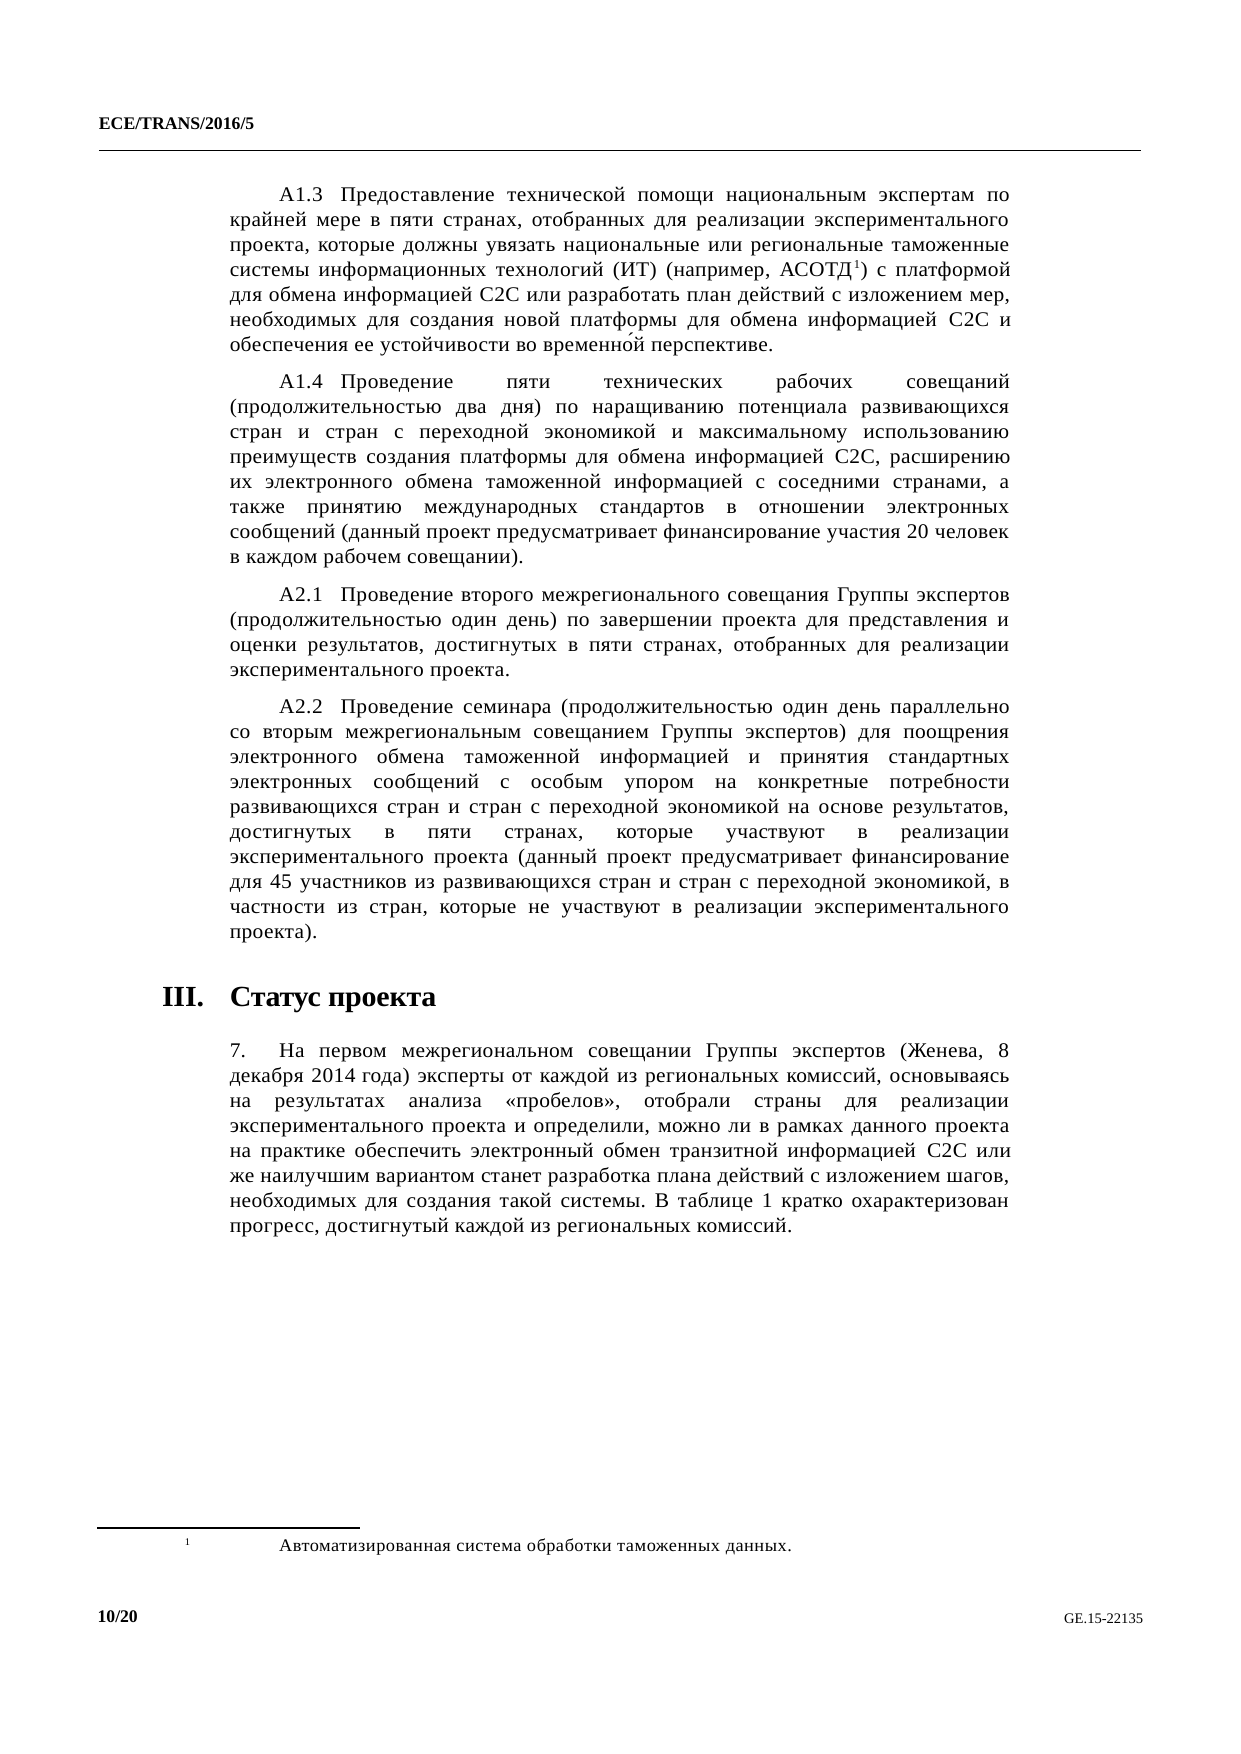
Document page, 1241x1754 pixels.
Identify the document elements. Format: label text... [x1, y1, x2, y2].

text III. Статус проекта [97, 981, 1011, 1013]
text A2.1 Проведение второго межрегионального совещания Группы экспертов (продолжительностью один день) по завершении проекта для представления и оценки результатов, достигнутых в пяти странах, отобранных для реализации экспериментального проекта. [229, 581, 1011, 681]
text A1.4 Проведение пяти технических рабочих совещаний (продолжительностью два дня) по наращиванию потенциала развивающихся стран и стран с переходной экономикой и максимальному использованию преимуществ создания платформы для обмена информацией C2C, расширению их электронного обмена таможенной информацией с соседними странами, а также принятию международных стандартов в отношении электронных сообщений (данный проект предусматривает финансирование участия 20 человек в каждом рабочем совещании). [229, 369, 1011, 569]
text A2.2 Проведение семинара (продолжительностью один день параллельно со вторым межрегиональным совещанием Группы экспертов) для поощрения электронного обмена таможенной информацией и принятия стандартных электронных сообщений с особым упором на конкретные потребности развивающихся стран и стран с переходной экономикой на основе результатов, достигнутых в пяти странах, которые участвуют в реализации экспериментального проекта (данный проект предусматривает финансирование для 45 участников из развивающихся стран и стран с переходной экономикой, в частности из стран, которые не участвуют в реализации экспериментального проекта). [229, 694, 1011, 944]
text 7. На первом межрегиональном совещании Группы экспертов (Женева, 8 декабря 2014 года) эксперты от каждой из региональных комиссий, основываясь на результатах анализа «пробелов», отобрали страны для реализации экспериментального проекта и определили, можно ли в рамках данного проекта на практике обеспечить электронный обмен транзитной информацией C2C или же наилучшим вариантом станет разработка плана действий с изложением шагов, необходимых для создания такой системы. В таблице 1 кратко охарактеризован прогресс, достигнутый каждой из региональных комиссий. [229, 1038, 1011, 1238]
text A1.3 Предоставление технической помощи национальным экспертам по крайней мере в пяти странах, отобранных для реализации экспериментального проекта, которые должны увязать национальные или региональные таможенные системы информационных технологий (ИТ) (например, АСОТД) с платформой для обмена информацией C2C или разработать план действий с изложением мер, необходимых для создания новой платформы для обмена информацией C2C и обеспечения ее устойчивости во временно́й перспективе. [229, 181, 1011, 356]
